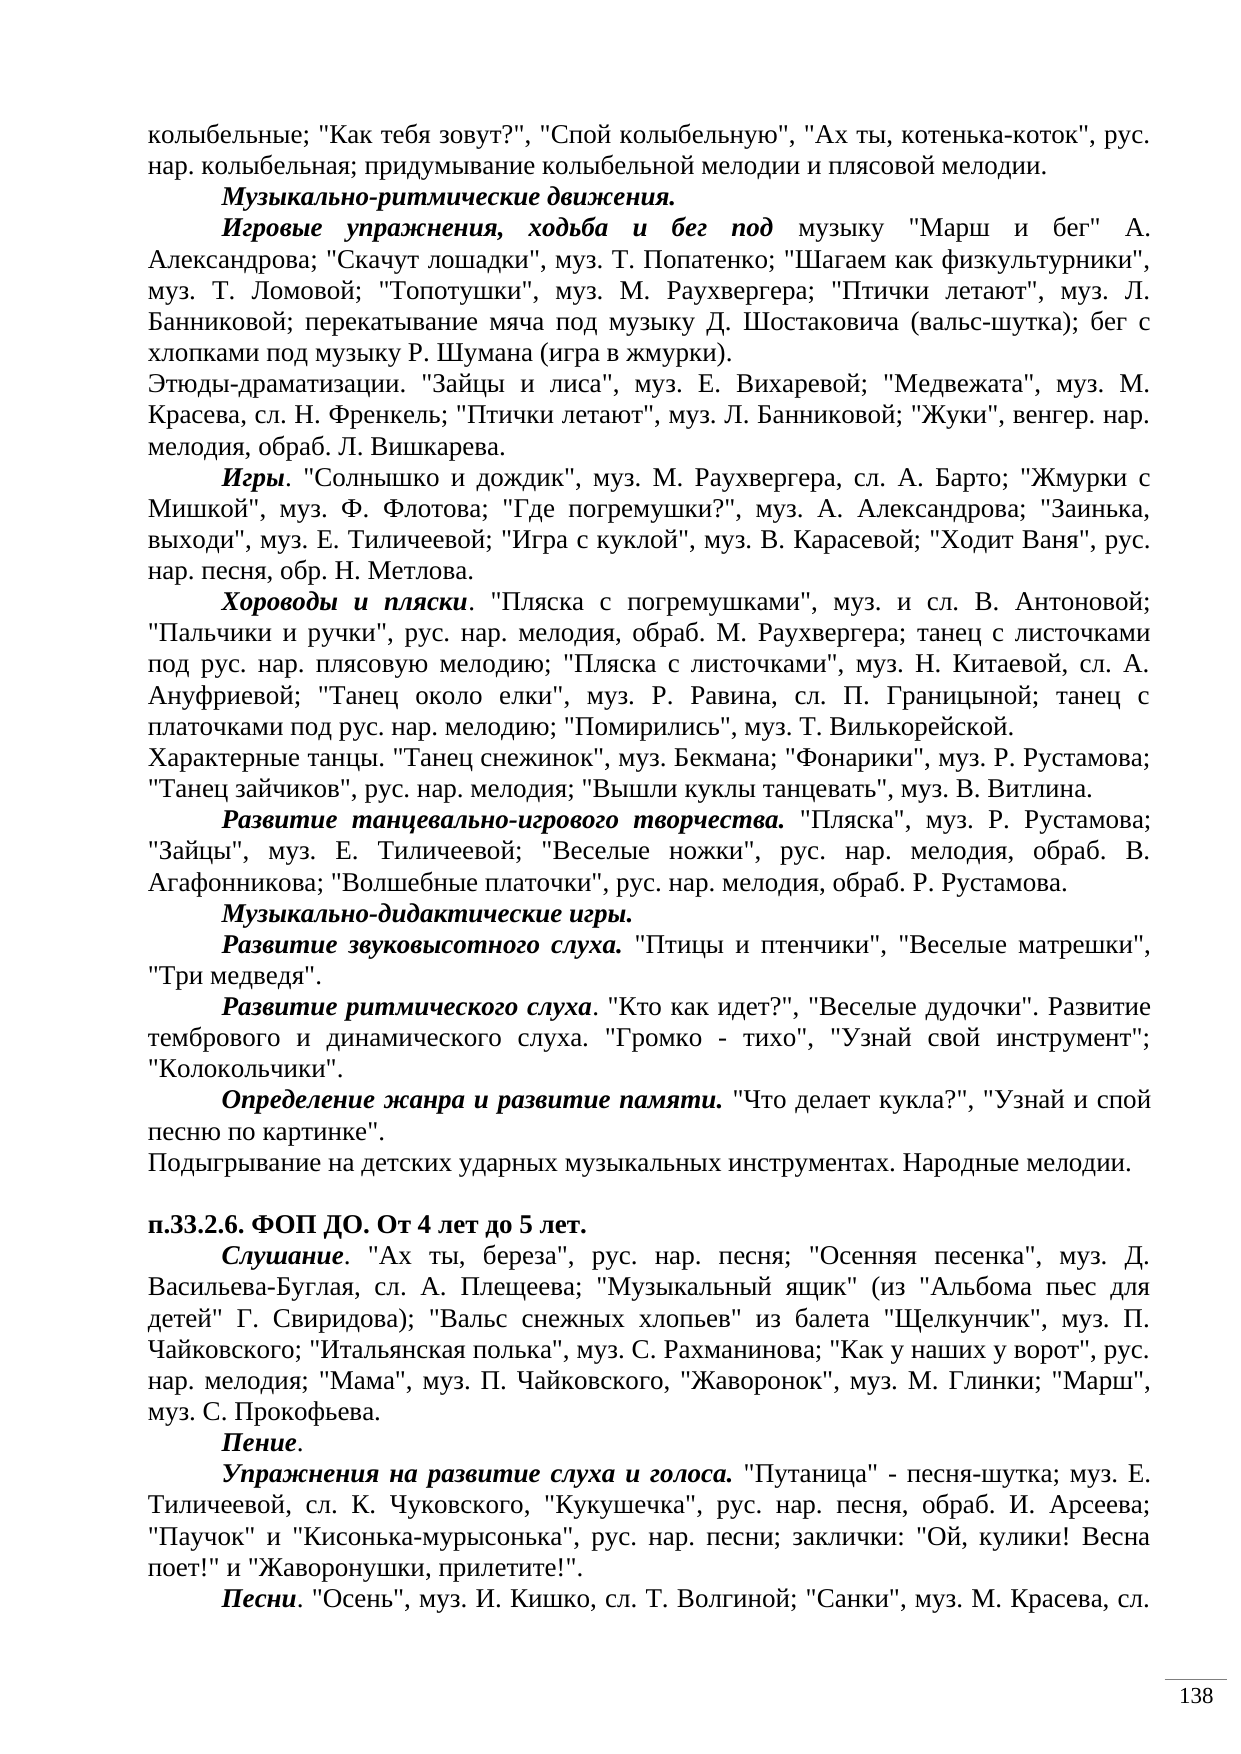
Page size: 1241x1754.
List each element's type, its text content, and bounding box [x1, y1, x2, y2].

text Игры. "Солнышко и дождик", муз. М. Раухвергера, сл. А. Барто; "Жмурки с Мишкой", муз. Ф. Флотова; "Где погремушки?", муз. А. Александрова; "Заинька, выходи", муз. Е. Тиличеевой; "Игра с куклой", муз. В. Карасевой; "Ходит Ваня", рус. нар. песня, обр. Н. Метлова. [148, 461, 1152, 585]
text Слушание. "Ах ты, береза", рус. нар. песня; "Осенняя песенка", муз. Д. Васильева-Буглая, сл. А. Плещеева; "Музыкальный ящик" (из "Альбома пьес для детей" Г. Свиридова); "Вальс снежных хлопьев" из балета "Щелкунчик", муз. П. Чайковского; "Итальянская полька", муз. С. Рахманинова; "Как у наших у ворот", рус. нар. мелодия; "Мама", муз. П. Чайковского, "Жаворонок", муз. М. Глинки; "Марш", муз. С. Прокофьева. [148, 1239, 1152, 1426]
text Музыкально-дидактические игры. [148, 897, 1152, 928]
text Определение жанра и развитие памяти. "Что делает кукла?", "Узнай и спой песню по картинке". [148, 1084, 1152, 1146]
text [148, 118, 1152, 180]
text Игровые упражнения, ходьба и бег под музыку "Марш и бег" А. Александрова; "Скачут лошадки", муз. Т. Попатенко; "Шагаем как физкультурники", муз. Т. Ломовой; "Топотушки", муз. М. Раухвергера; "Птички летают", муз. Л. Банниковой; перекатывание мяча под музыку Д. Шостаковича (вальс-шутка); бег с хлопками под музыку Р. Шумана (игра в жмурки). [148, 212, 1152, 367]
text Подыгрывание на детских ударных музыкальных инструментах. Народные мелодии. [148, 1146, 1152, 1177]
text Хороводы и пляски. "Пляска с погремушками", муз. и сл. В. Антоновой; "Пальчики и ручки", рус. нар. мелодия, обраб. М. Раухвергера; танец с листочками под рус. нар. плясовую мелодию; "Пляска с листочками", муз. Н. Китаевой, сл. А. Ануфриевой; "Танец около елки", муз. Р. Равина, сл. П. Границыной; танец с платочками под рус. нар. мелодию; "Помирились", муз. Т. Вилькорейской. [148, 585, 1152, 741]
text п.33.2.6. ФОП ДО. От 4 лет до 5 лет. [148, 1208, 1152, 1239]
text Развитие ритмического слуха. "Кто как идет?", "Веселые дудочки". Развитие тембрового и динамического слуха. "Громко - тихо", "Узнай свой инструмент"; "Колокольчики". [148, 990, 1152, 1084]
text Пение. [148, 1426, 1152, 1457]
text Музыкально-ритмические движения. [148, 180, 1152, 212]
text Упражнения на развитие слуха и голоса. "Путаница" - песня-шутка; муз. Е. Тиличеевой, сл. К. Чуковского, "Кукушечка", рус. нар. песня, обраб. И. Арсеева; "Паучок" и "Кисонька-мурысонька", рус. нар. песни; заклички: "Ой, кулики! Весна поет!" и "Жаворонушки, прилетите!". [148, 1457, 1152, 1582]
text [148, 1582, 1152, 1613]
text Характерные танцы. "Танец снежинок", муз. Бекмана; "Фонарики", муз. Р. Рустамова; "Танец зайчиков", рус. нар. мелодия; "Вышли куклы танцевать", муз. В. Витлина. [148, 741, 1152, 803]
text Этюды-драматизации. "Зайцы и лиса", муз. Е. Вихаревой; "Медвежата", муз. М. Красева, сл. Н. Френкель; "Птички летают", муз. Л. Банниковой; "Жуки", венгер. нар. мелодия, обраб. Л. Вишкарева. [148, 367, 1152, 461]
text Развитие звуковысотного слуха. "Птицы и птенчики", "Веселые матрешки", "Три медведя". [148, 928, 1152, 990]
text Развитие танцевально-игрового творчества. "Пляска", муз. Р. Рустамова; "Зайцы", муз. Е. Тиличеевой; "Веселые ножки", рус. нар. мелодия, обраб. В. Агафонникова; "Волшебные платочки", рус. нар. мелодия, обраб. Р. Рустамова. [148, 803, 1152, 897]
